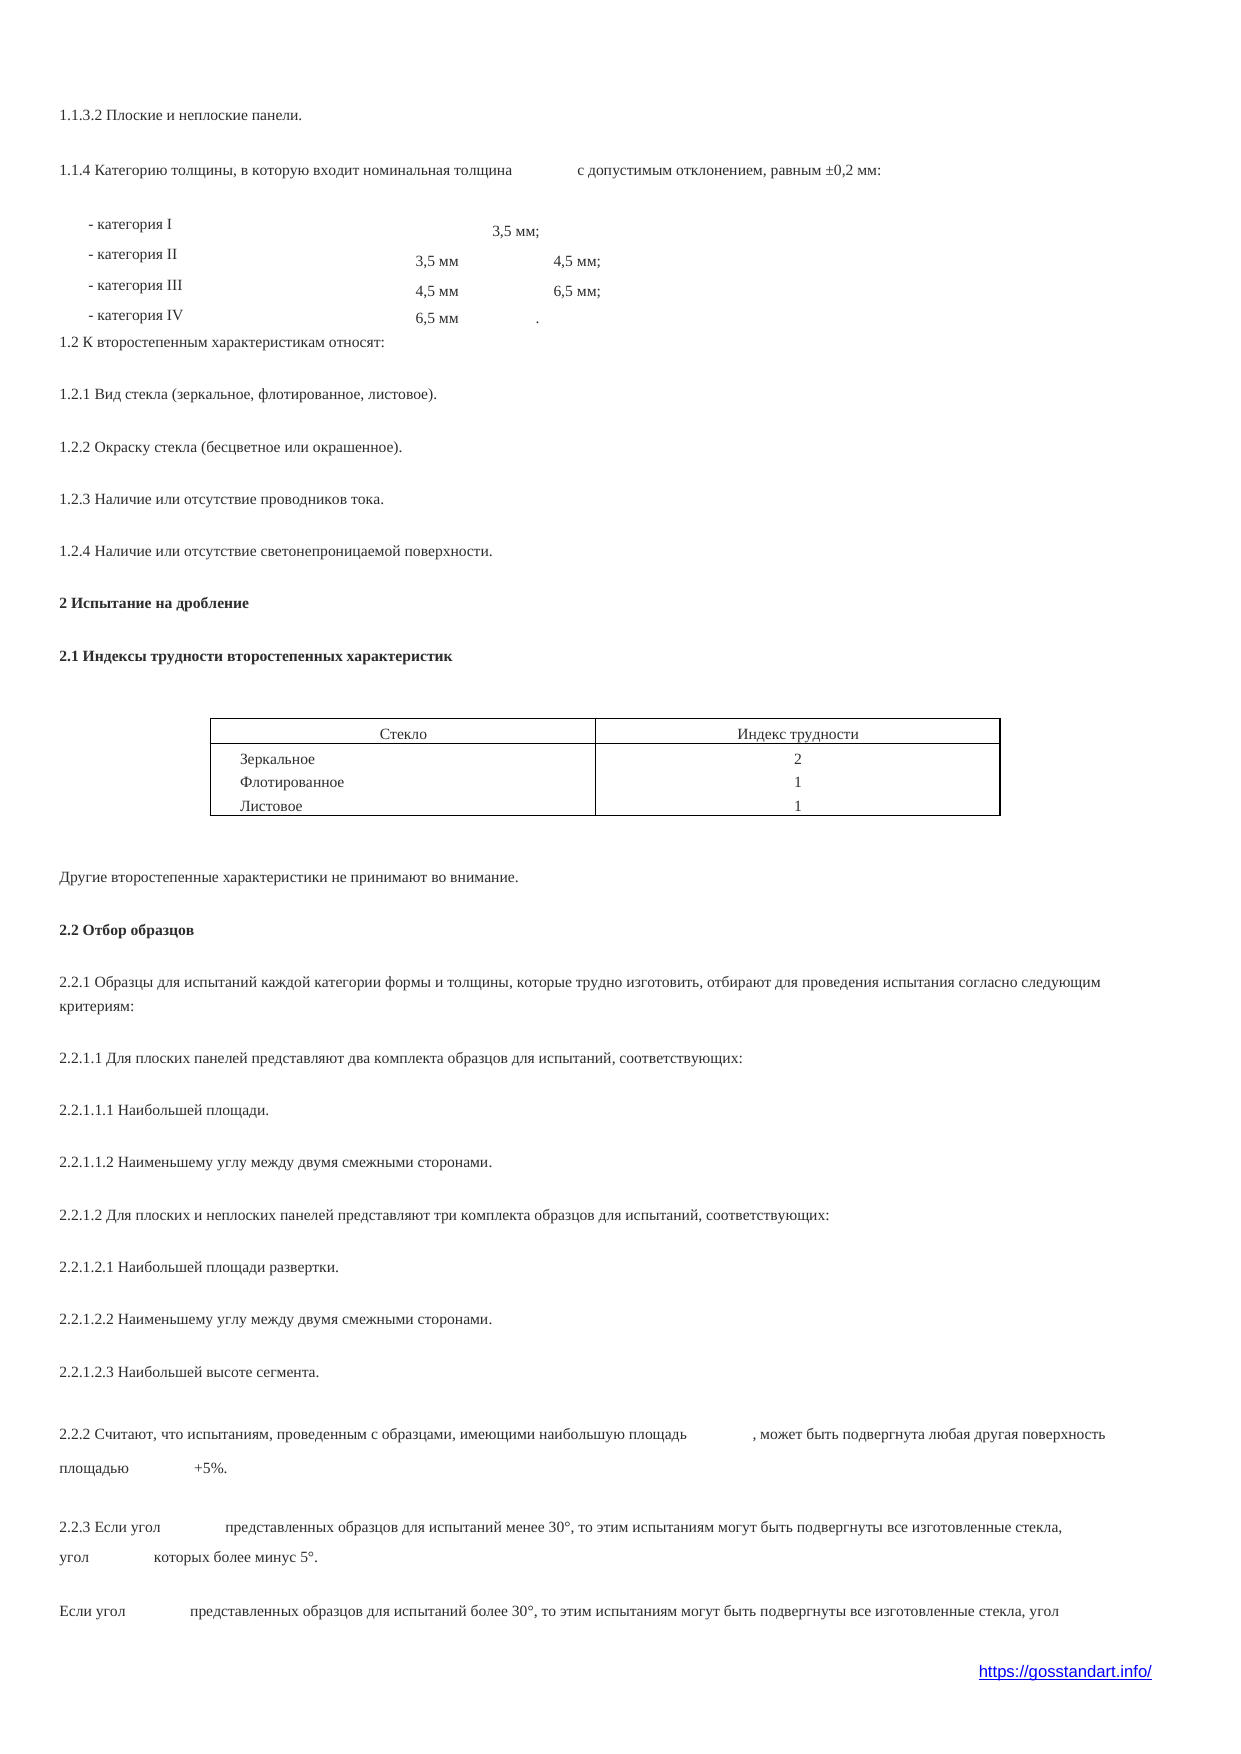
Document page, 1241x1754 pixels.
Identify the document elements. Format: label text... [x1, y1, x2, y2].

text 1.2.3 Наличие или отсутствие проводников тока. [59, 484, 1152, 536]
text 1.2 К второстепенным характеристикам относят: [59, 327, 1152, 379]
text 1.2.4 Наличие или отсутствие светонепроницаемой поверхности. [59, 536, 1152, 589]
text 2.2.1.2.3 Наибольшей высоте сегмента. [59, 1357, 1152, 1409]
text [59, 1505, 1152, 1620]
text 2.2.1 Образцы для испытаний каждой категории формы и толщины, которые трудно изготовить, отбирают для проведения испытания согласно следующим критериям: [59, 967, 1152, 1043]
text 2.2.1.1 Для плоских панелей представляют два комплекта образцов для испытаний, соответствующих: [59, 1043, 1152, 1095]
text 2.2 Отбор образцов [59, 915, 1152, 967]
text 2.2.2 Считают, что испытаниям, проведенным с образцами, имеющими наибольшую площадь , может быть подвергнута любая другая поверхность площадью +5%. [59, 1409, 1152, 1505]
text 2.2.1.2 Для плоских и неплоских панелей представляют три комплекта образцов для испытаний, соответствующих: [59, 1200, 1152, 1252]
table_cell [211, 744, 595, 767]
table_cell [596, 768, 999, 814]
text 1.2.2 Окраску стекла (бесцветное или окрашенное). [59, 432, 1152, 484]
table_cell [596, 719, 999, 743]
text 2.2.1.2.1 Наибольшей площади развертки. [59, 1252, 1152, 1304]
text 2 Испытание на дробление [59, 589, 1152, 641]
text 1.1.3.2 Плоские и неплоские панели. [59, 100, 1152, 152]
text 2.2.1.1.2 Наименьшему углу между двумя смежными сторонами. [59, 1148, 1152, 1200]
text 2.1 Индексы трудности второстепенных характеристик [59, 641, 1152, 717]
text 1.1.4 Категорию толщины, в которую входит номинальная толщина с допустимым отклонением, равным ±0,2 мм: [59, 152, 1152, 208]
text 2.2.1.1.1 Наибольшей площади. [59, 1095, 1152, 1148]
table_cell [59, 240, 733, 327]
text 2.2.1.2.2 Наименьшему углу между двумя смежными сторонами. [59, 1304, 1152, 1357]
text 1.2.1 Вид стекла (зеркальное, флотированное, листовое). [59, 379, 1152, 432]
text Другие второстепенные характеристики не принимают во внимание. [59, 816, 1152, 915]
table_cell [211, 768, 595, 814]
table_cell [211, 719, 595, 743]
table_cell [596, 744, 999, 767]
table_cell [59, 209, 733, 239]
